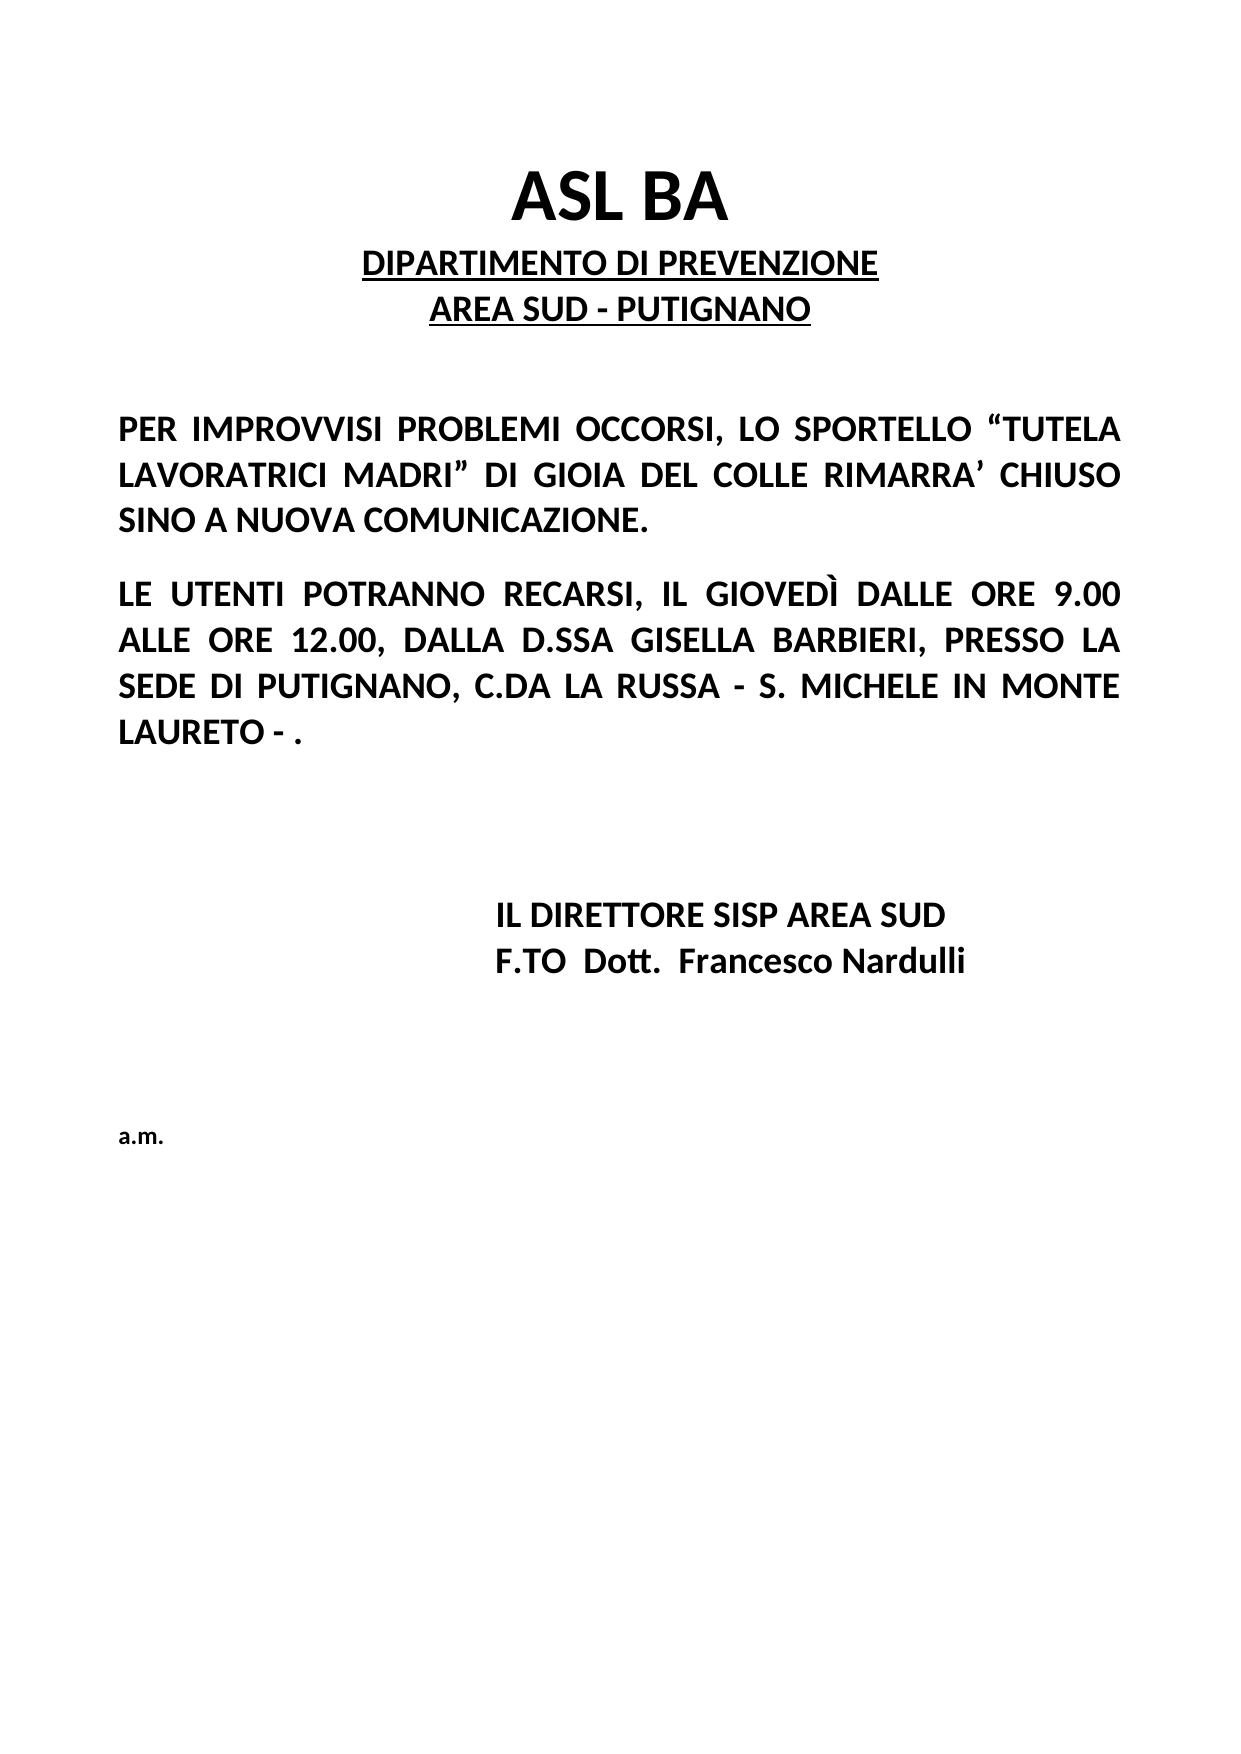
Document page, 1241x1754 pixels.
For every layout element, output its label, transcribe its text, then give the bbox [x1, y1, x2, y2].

text a.m. [118, 1120, 1122, 1151]
text F.TO Dott. Francesco Nardulli [118, 937, 1122, 983]
text IL DIRETTORE SISP AREA SUD [118, 891, 1122, 937]
text AREA SUD - PUTIGNANO [118, 285, 1122, 331]
text LE UTENTI POTRANNO RECARSI, IL GIOVEDÌ DALLE ORE 9.00 ALLE ORE 12.00, DALLA D.SSA GISELLA BARBIERI, PRESSO LA SEDE DI PUTIGNANO, C.DA LA RUSSA - S. MICHELE IN MONTE LAURETO - . [118, 570, 1122, 753]
text DIPARTIMENTO DI PREVENZIONE [118, 239, 1122, 285]
text PER IMPROVVISI PROBLEMI OCCORSI, LO SPORTELLO “TUTELA LAVORATRICI MADRI” DI GIOIA DEL COLLE RIMARRA’ CHIUSO SINO A NUOVA COMUNICAZIONE. [118, 405, 1122, 542]
text ASL BA [118, 148, 1122, 239]
